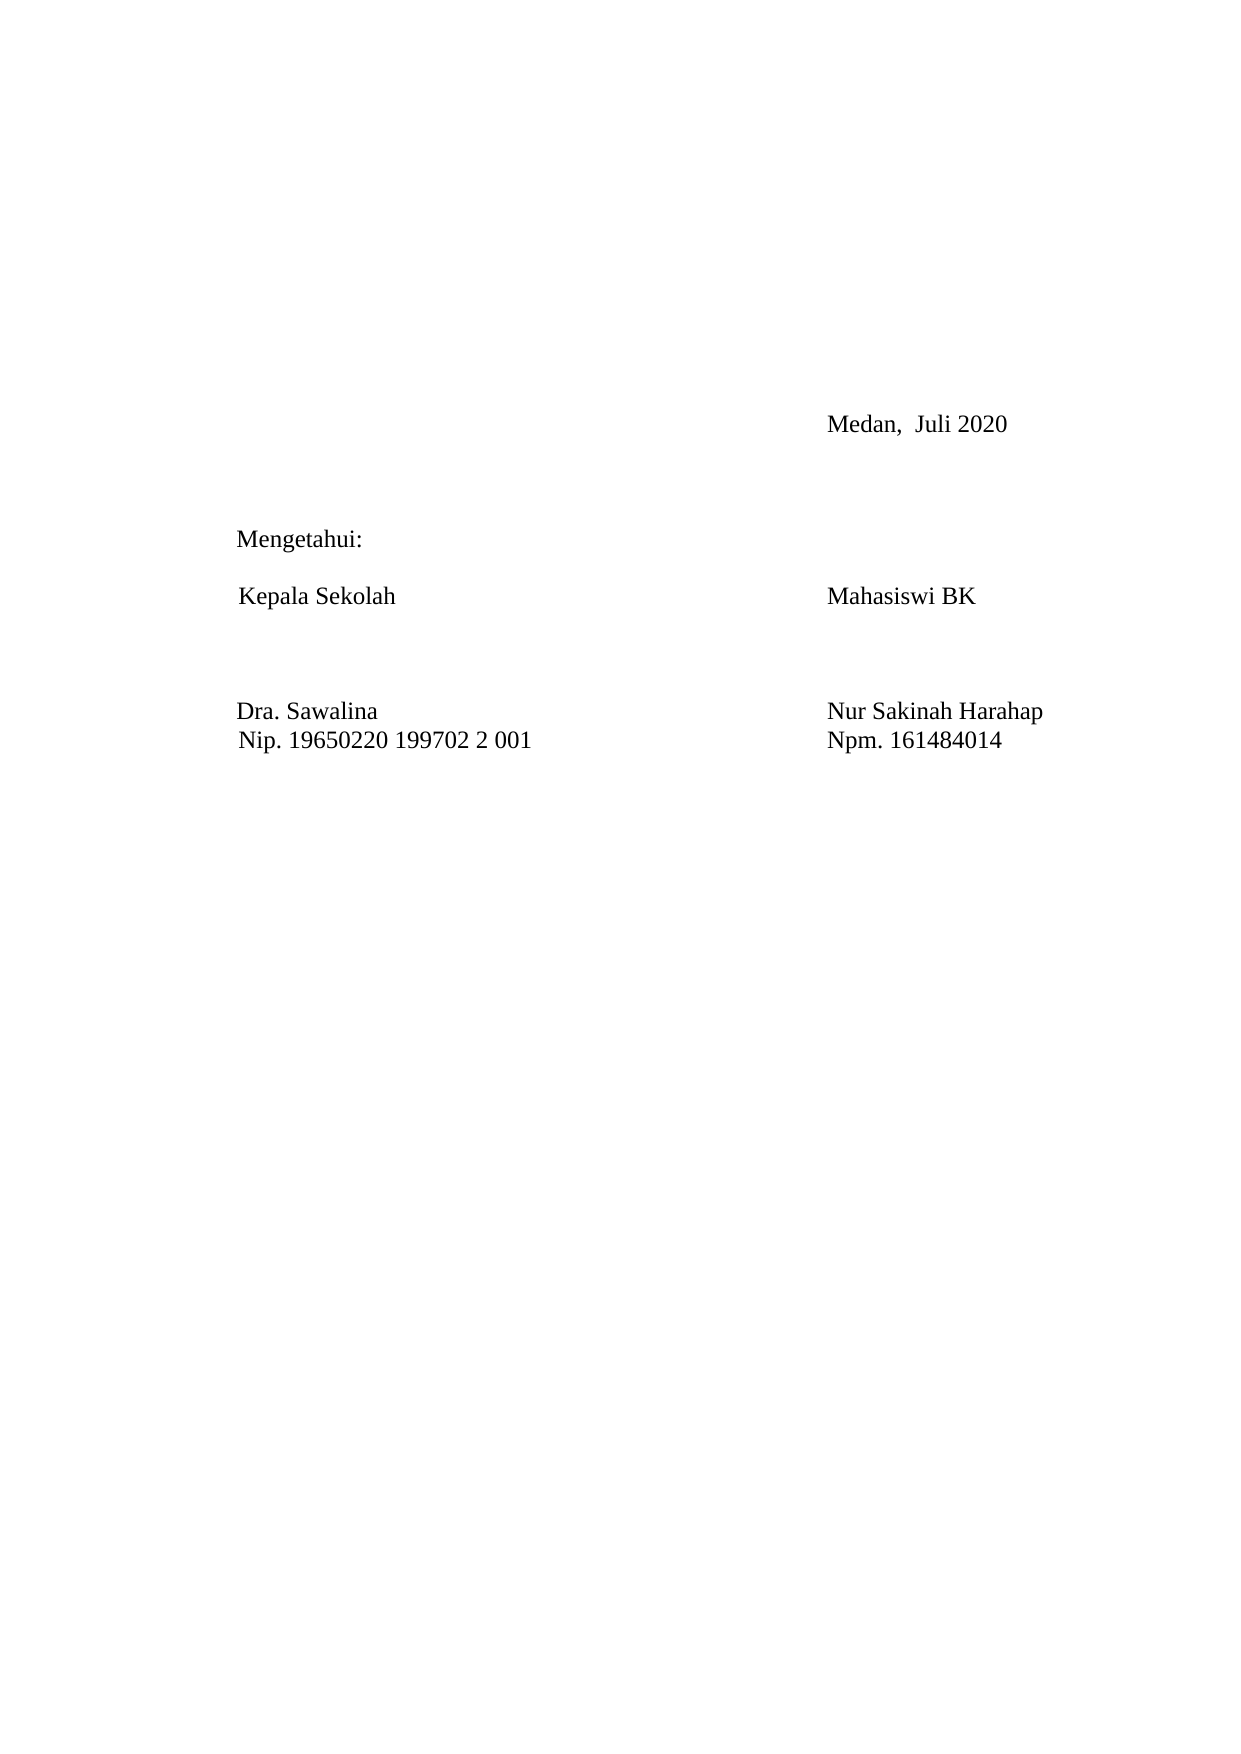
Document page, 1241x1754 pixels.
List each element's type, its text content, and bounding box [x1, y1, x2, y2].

text Dra. Sawalina Nur Sakinah Harahap [236, 696, 1063, 725]
text Kepala Sekolah Mahasiswi BK [238, 581, 1063, 610]
text Nip. 19650220 199702 2 001 Npm. 161484014 [238, 725, 1063, 754]
text Medan, Juli 2020 [827, 409, 1063, 437]
text Mengetahui: [236, 524, 1063, 552]
